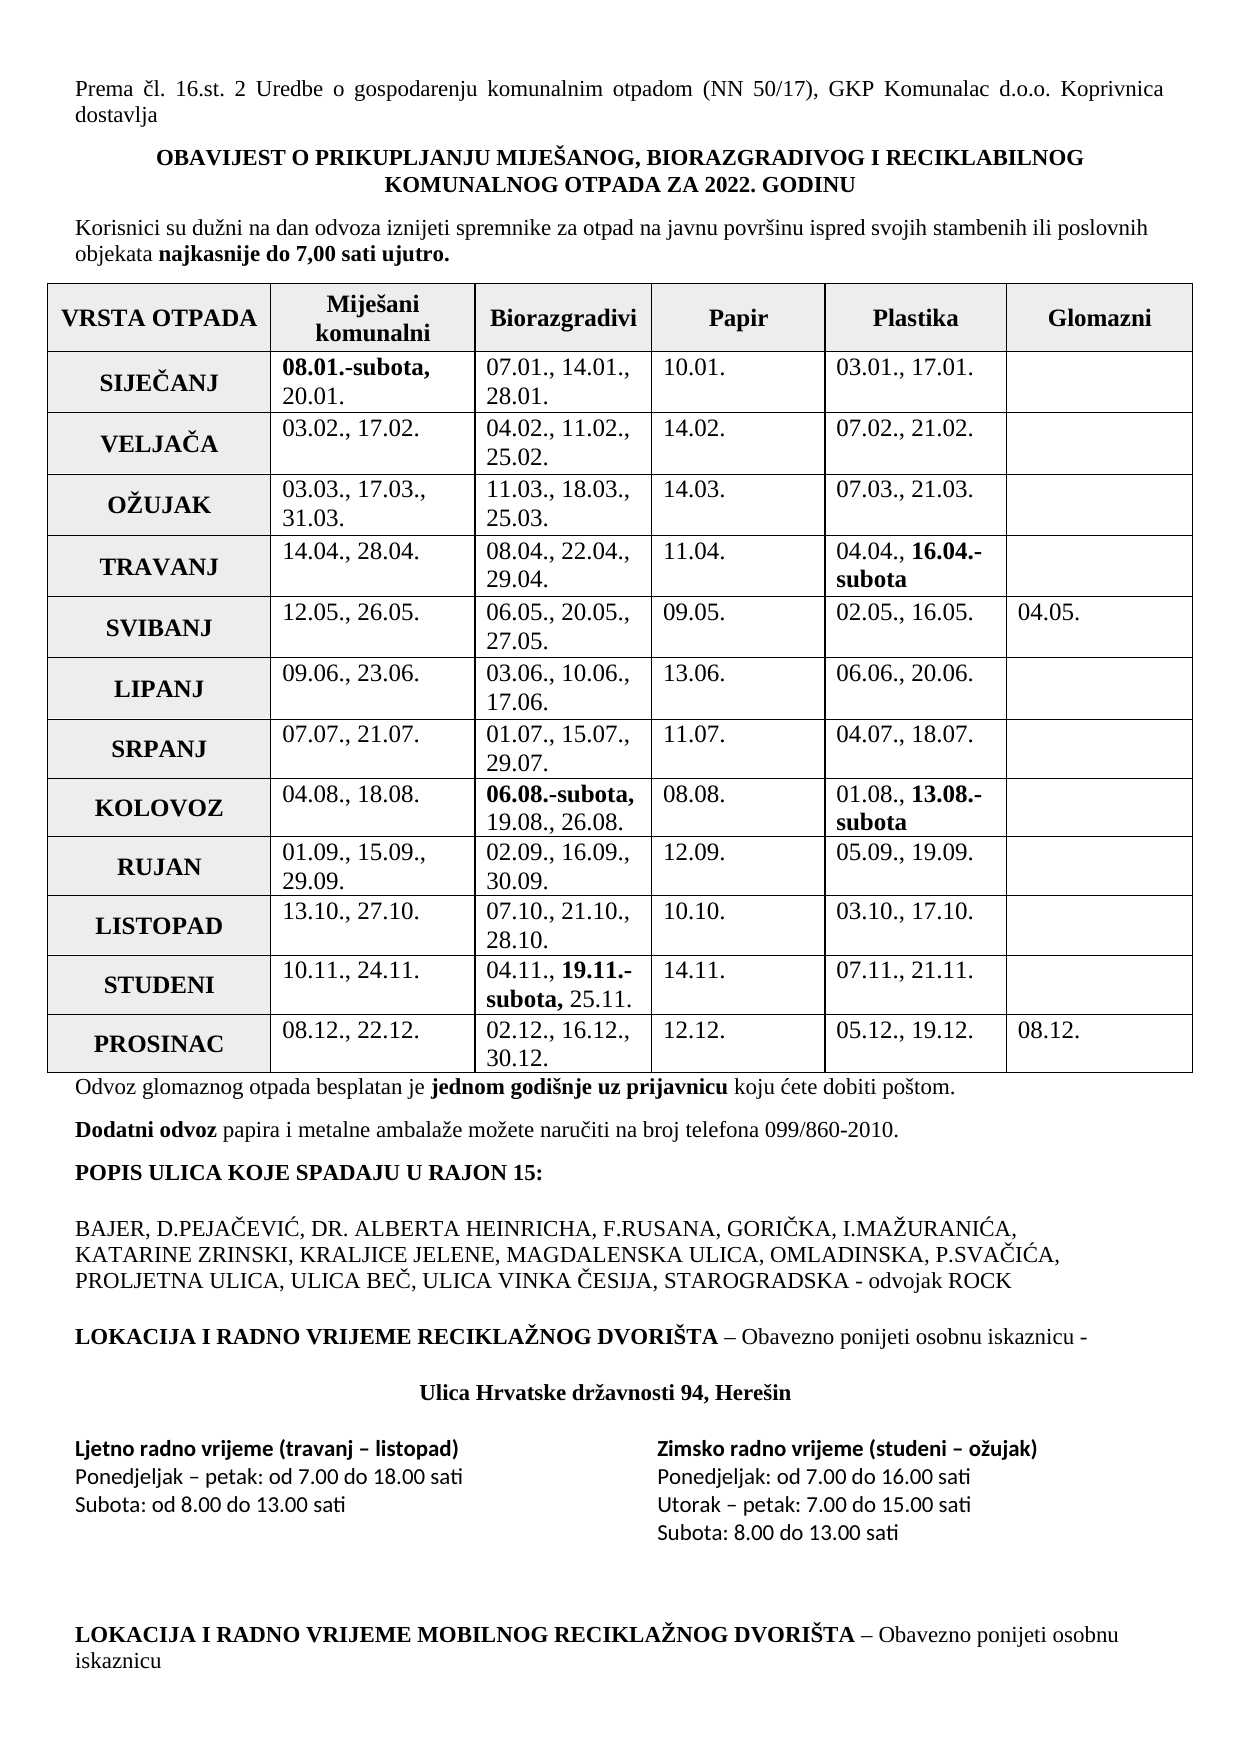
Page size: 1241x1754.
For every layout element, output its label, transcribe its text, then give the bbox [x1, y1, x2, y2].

table_cell 13.10., 27.10. [271, 896, 474, 954]
text Prema čl. 16.st. 2 Uredbe o gospodarenju komunalnim otpadom (NN 50/17), GKP Komunalac d.o.o. Koprivnica dostavlja [75, 75, 1165, 128]
table_cell KOLOVOZ [48, 779, 270, 836]
table_header Plastika [826, 284, 1006, 351]
table_cell 03.06., 10.06., 17.06. [476, 658, 651, 718]
table_cell 06.08.-subota, 19.08., 26.08. [476, 779, 651, 836]
table_cell STUDENI [48, 956, 270, 1014]
table_cell 06.05., 20.05., 27.05. [476, 597, 651, 657]
table_cell 03.10., 17.10. [826, 896, 1006, 954]
table_cell 04.07., 18.07. [826, 720, 1006, 778]
table_cell 03.02., 17.02. [271, 413, 474, 473]
table_cell 01.08., 13.08.-subota [826, 779, 1006, 836]
table_cell 07.02., 21.02. [826, 413, 1006, 473]
table_cell 02.12., 16.12., 30.12. [476, 1015, 651, 1072]
text Ljetno radno vrijeme (travanj – listopad) Ponedjeljak – petak: od 7.00 do 18.00 sati Subota: od 8.00 do 13.00 sati [75, 1434, 583, 1518]
table_cell 09.05. [652, 597, 824, 657]
table_cell SVIBANJ [48, 597, 270, 657]
text Dodatni odvoz papira i metalne ambalaže možete naručiti na broj telefona 099/860-2010. [75, 1116, 1165, 1143]
table_cell RUJAN [48, 837, 270, 895]
table_cell 09.06., 23.06. [271, 658, 474, 718]
table_cell [1007, 837, 1192, 895]
table_header Miješani komunalni [271, 284, 474, 351]
table_cell 02.05., 16.05. [826, 597, 1006, 657]
table_cell 10.01. [652, 352, 824, 412]
table_cell [1007, 536, 1192, 596]
table_cell 10.11., 24.11. [271, 956, 474, 1014]
table_cell 11.04. [652, 536, 824, 596]
table_header Papir [652, 284, 824, 351]
table_cell 10.10. [652, 896, 824, 954]
table_cell [1007, 779, 1192, 836]
table_cell 12.12. [652, 1015, 824, 1072]
table_cell 11.07. [652, 720, 824, 778]
table_cell 08.01.-subota, 20.01. [271, 352, 474, 412]
table_cell SRPANJ [48, 720, 270, 778]
text LOKACIJA I RADNO VRIJEME RECIKLAŽNOG DVORIŠTA – Obavezno ponijeti osobnu iskaznicu - [75, 1323, 1136, 1349]
text LOKACIJA I RADNO VRIJEME MOBILNOG RECIKLAŽNOG DVORIŠTA – Obavezno ponijeti osobnu iskaznicu [75, 1621, 1165, 1674]
table_cell 12.05., 26.05. [271, 597, 474, 657]
table_cell 08.12., 22.12. [271, 1015, 474, 1072]
text Zimsko radno vrijeme (studeni – ožujak) Ponedjeljak: od 7.00 do 16.00 sati Utorak – petak: 7.00 do 15.00 sati Subota: 8.00 do 13.00 sati [657, 1434, 1165, 1546]
table_cell [1007, 475, 1192, 535]
table_cell 13.06. [652, 658, 824, 718]
text Korisnici su dužni na dan odvoza iznijeti spremnike za otpad na javnu površinu ispred svojih stambenih ili poslovnih objekata najkasnije do 7,00 sati ujutro. [75, 214, 1165, 266]
table_cell [1007, 896, 1192, 954]
table_header Glomazni [1007, 284, 1192, 351]
table_cell 02.09., 16.09., 30.09. [476, 837, 651, 895]
table_cell 06.06., 20.06. [826, 658, 1006, 718]
table_cell 03.03., 17.03., 31.03. [271, 475, 474, 535]
table_cell 04.05. [1007, 597, 1192, 657]
table_cell 11.03., 18.03., 25.03. [476, 475, 651, 535]
table_cell SIJEČANJ [48, 352, 270, 412]
table_header Biorazgradivi [476, 284, 651, 351]
table_cell 08.08. [652, 779, 824, 836]
text POPIS ULICA KOJE SPADAJU U RAJON 15: [75, 1159, 1165, 1186]
table_cell 04.11., 19.11.-subota, 25.11. [476, 956, 651, 1014]
table_cell TRAVANJ [48, 536, 270, 596]
table_cell [1007, 720, 1192, 778]
table_cell 04.02., 11.02., 25.02. [476, 413, 651, 473]
text BAJER, D.PEJAČEVIĆ, DR. ALBERTA HEINRICHA, F.RUSANA, GORIČKA, I.MAŽURANIĆA, KATARINE ZRINSKI, KRALJICE JELENE, MAGDALENSKA ULICA, OMLADINSKA, P.SVAČIĆA, PROLJETNA ULICA, ULICA BEČ, ULICA VINKA ČESIJA, STAROGRADSKA - odvojak ROCK [75, 1215, 1136, 1294]
table_cell 07.03., 21.03. [826, 475, 1006, 535]
table_cell 08.04., 22.04., 29.04. [476, 536, 651, 596]
table_cell 14.03. [652, 475, 824, 535]
table_cell [1007, 413, 1192, 473]
table_cell 04.08., 18.08. [271, 779, 474, 836]
table_cell 14.02. [652, 413, 824, 473]
table_cell PROSINAC [48, 1015, 270, 1072]
table_cell LIPANJ [48, 658, 270, 718]
table_cell 04.04., 16.04.-subota [826, 536, 1006, 596]
table_cell 07.10., 21.10., 28.10. [476, 896, 651, 954]
table_cell LISTOPAD [48, 896, 270, 954]
table_cell OŽUJAK [48, 475, 270, 535]
table_cell [1007, 352, 1192, 412]
text Odvoz glomaznog otpada besplatan je jednom godišnje uz prijavnicu koju ćete dobiti poštom. [75, 1073, 1165, 1100]
table_cell 14.11. [652, 956, 824, 1014]
table_cell 07.11., 21.11. [826, 956, 1006, 1014]
table_cell [1007, 658, 1192, 718]
table_cell 12.09. [652, 837, 824, 895]
table_cell [1007, 956, 1192, 1014]
table_cell 07.07., 21.07. [271, 720, 474, 778]
text Ulica Hrvatske državnosti 94, Herešin [75, 1379, 1136, 1405]
table_cell 08.12. [1007, 1015, 1192, 1072]
table_cell 05.09., 19.09. [826, 837, 1006, 895]
table_cell 01.09., 15.09., 29.09. [271, 837, 474, 895]
table_cell 14.04., 28.04. [271, 536, 474, 596]
table_cell 01.07., 15.07., 29.07. [476, 720, 651, 778]
table_cell 03.01., 17.01. [826, 352, 1006, 412]
text OBAVIJEST O PRIKUPLJANJU MIJEŠANOG, BIORAZGRADIVOG I RECIKLABILNOG KOMUNALNOG OTPADA ZA 2022. GODINU [75, 144, 1165, 197]
table_cell 07.01., 14.01., 28.01. [476, 352, 651, 412]
table_cell VELJAČA [48, 413, 270, 473]
table_cell 05.12., 19.12. [826, 1015, 1006, 1072]
table_header VRSTA OTPADA [48, 284, 270, 351]
